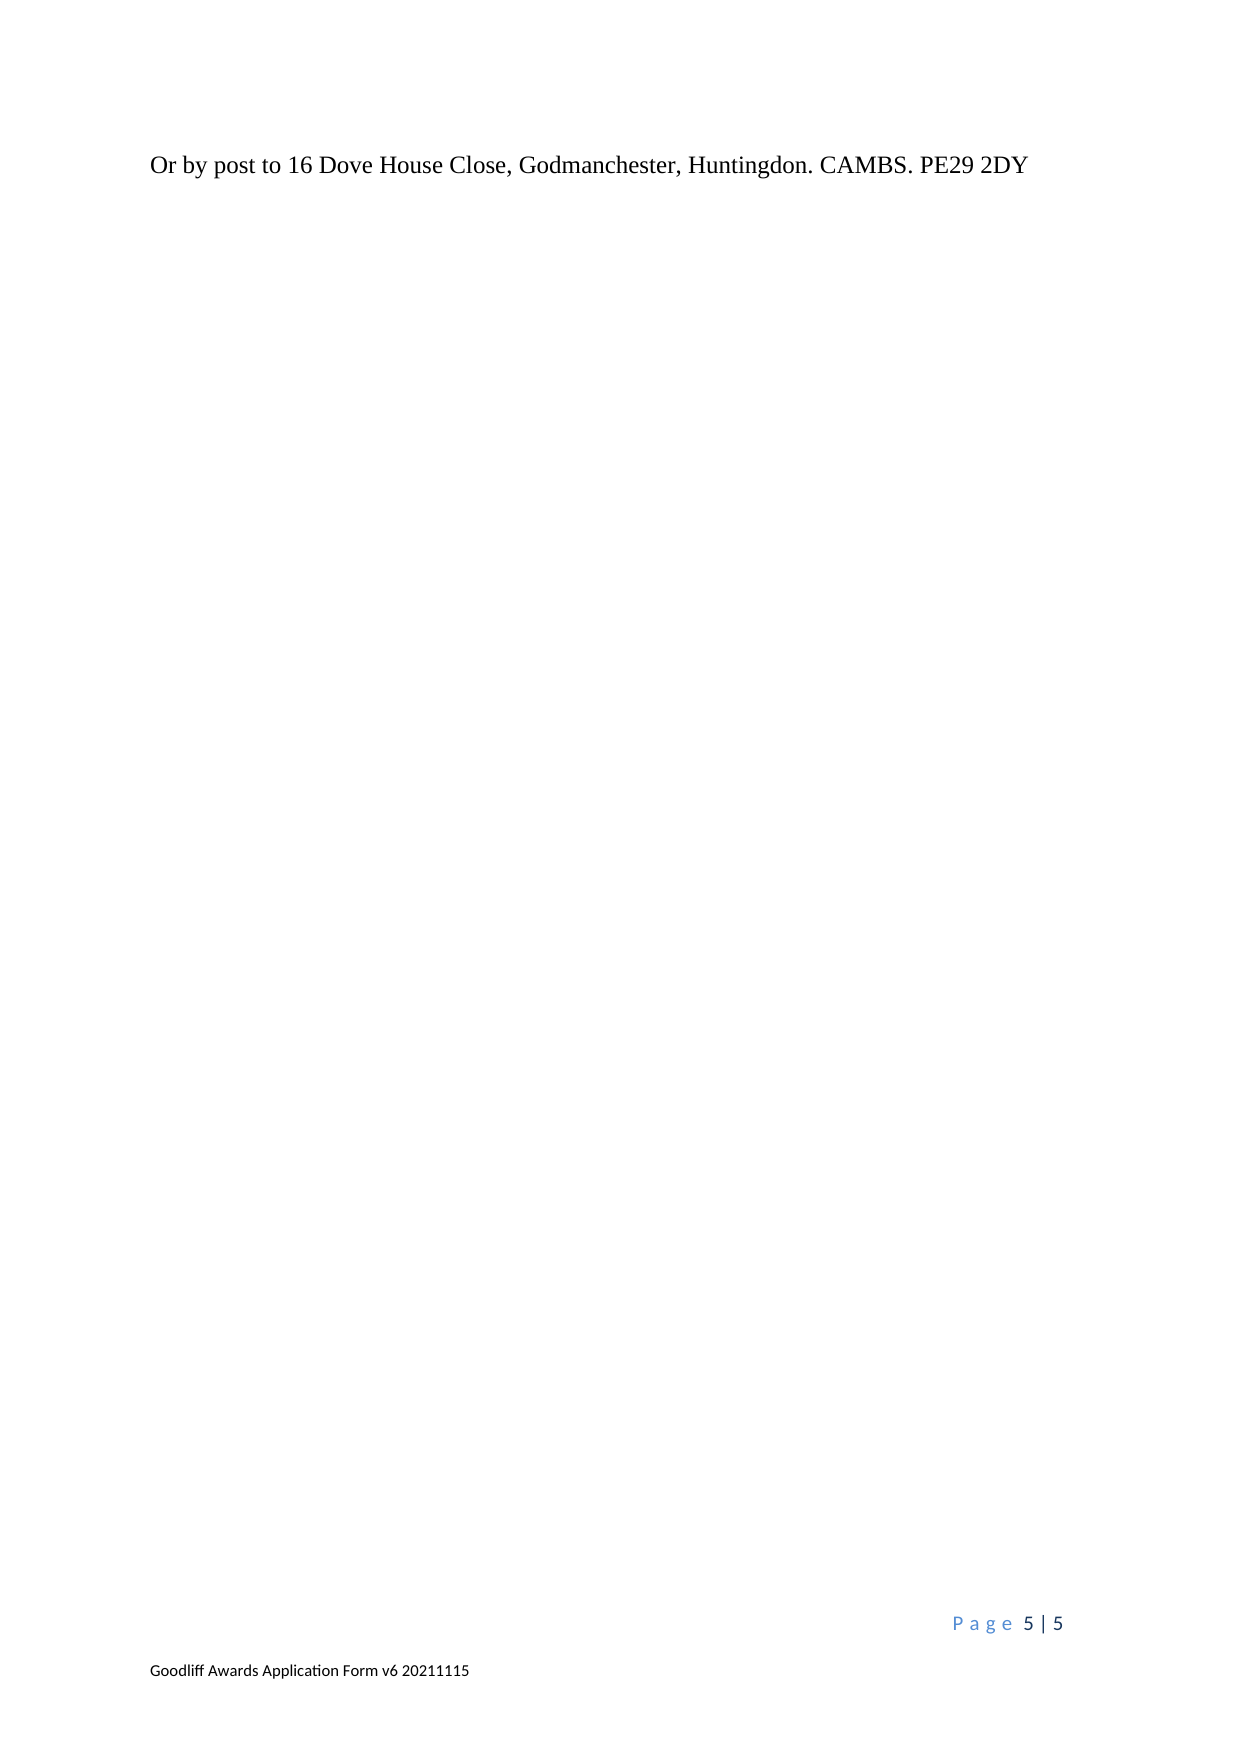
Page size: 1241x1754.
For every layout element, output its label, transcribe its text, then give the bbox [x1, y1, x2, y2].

text Or by post to 16 Dove House Close, Godmanchester, Huntingdon. CAMBS. PE29 2DY [150, 151, 1090, 179]
